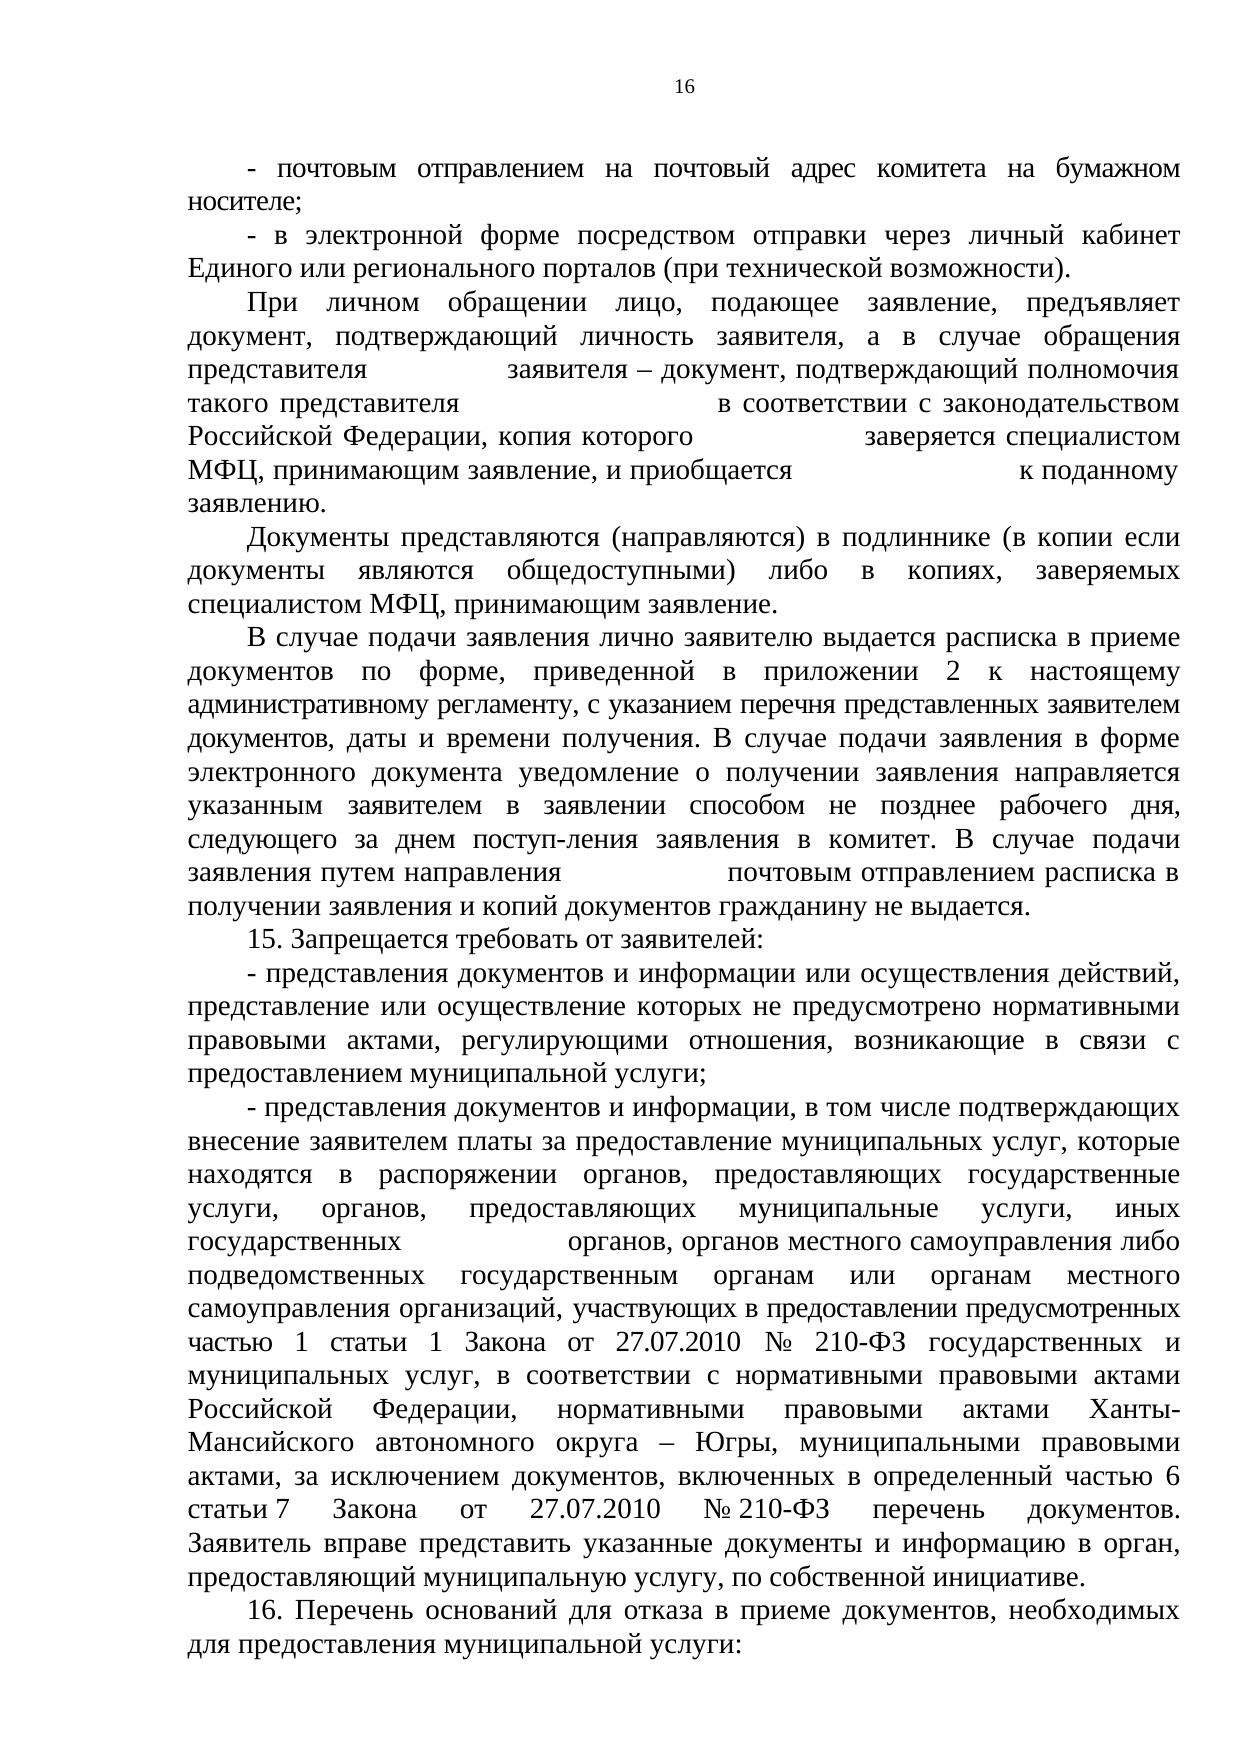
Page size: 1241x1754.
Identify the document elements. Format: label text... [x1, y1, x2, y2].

text - почтовым отправлением на почтовый адрес комитета на бумажном носителе; [187, 150, 1181, 217]
text - представления документов и информации или осуществления действий, представление или осуществление которых не предусмотрено нормативными правовыми актами, регулирующими отношения, возникающие в связи с предоставлением муниципальной услуги; [187, 955, 1181, 1089]
text 15. Запрещается требовать от заявителей: [187, 921, 1181, 955]
text Документы представляются (направляются) в подлиннике (в копии если документы являются общедоступными) либо в копиях, заверяемых специалистом МФЦ, принимающим заявление. [187, 519, 1181, 619]
text При личном обращении лицо, подающее заявление, предъявляет документ, подтверждающий личность заявителя, а в случае обращения представителя заявителя – документ, подтверждающий полномочия такого представителя в соответствии с законодательством Российской Федерации, копия которого заверяется специалистом МФЦ, принимающим заявление, и приобщается к поданному заявлению. [187, 284, 1181, 519]
text В случае подачи заявления лично заявителю выдается расписка в приеме документов по форме, приведенной в приложении 2 к настоящему административному регламенту, с указанием перечня представленных заявителем документов, даты и времени получения. В случае подачи заявления в форме электронного документа уведомление о получении заявления направляется указанным заявителем в заявлении способом не позднее рабочего дня, следующего за днем поступ-ления заявления в комитет. В случае подачи заявления путем направления почтовым отправлением расписка в получении заявления и копий документов гражданину не выдается. [187, 619, 1181, 921]
text - представления документов и информации, в том числе подтверждающих внесение заявителем платы за предоставление муниципальных услуг, которые находятся в распоряжении органов, предоставляющих государственные услуги, органов, предоставляющих муниципальные услуги, иных государственных органов, органов местного самоуправления либо подведомственных государственным органам или органам местного самоуправления организаций, участвующих в предоставлении предусмотренных частью 1 статьи 1 Закона от 27.07.2010 № 210-ФЗ государственных и муниципальных услуг, в соответствии с нормативными правовыми актами Российской Федерации, нормативными правовыми актами Ханты-Мансийского автономного округа – Югры, муниципальными правовыми актами, за исключением документов, включенных в определенный частью 6 статьи 7 Закона от 27.07.2010 № 210-ФЗ перечень документов. Заявитель вправе представить указанные документы и информацию в орган, предоставляющий муниципальную услугу, по собственной инициативе. [187, 1089, 1181, 1592]
text 16. Перечень оснований для отказа в приеме документов, необходимых для предоставления муниципальной услуги: [187, 1592, 1181, 1659]
text - в электронной форме посредством отправки через личный кабинет Единого или регионального порталов (при технической возможности). [187, 217, 1181, 284]
